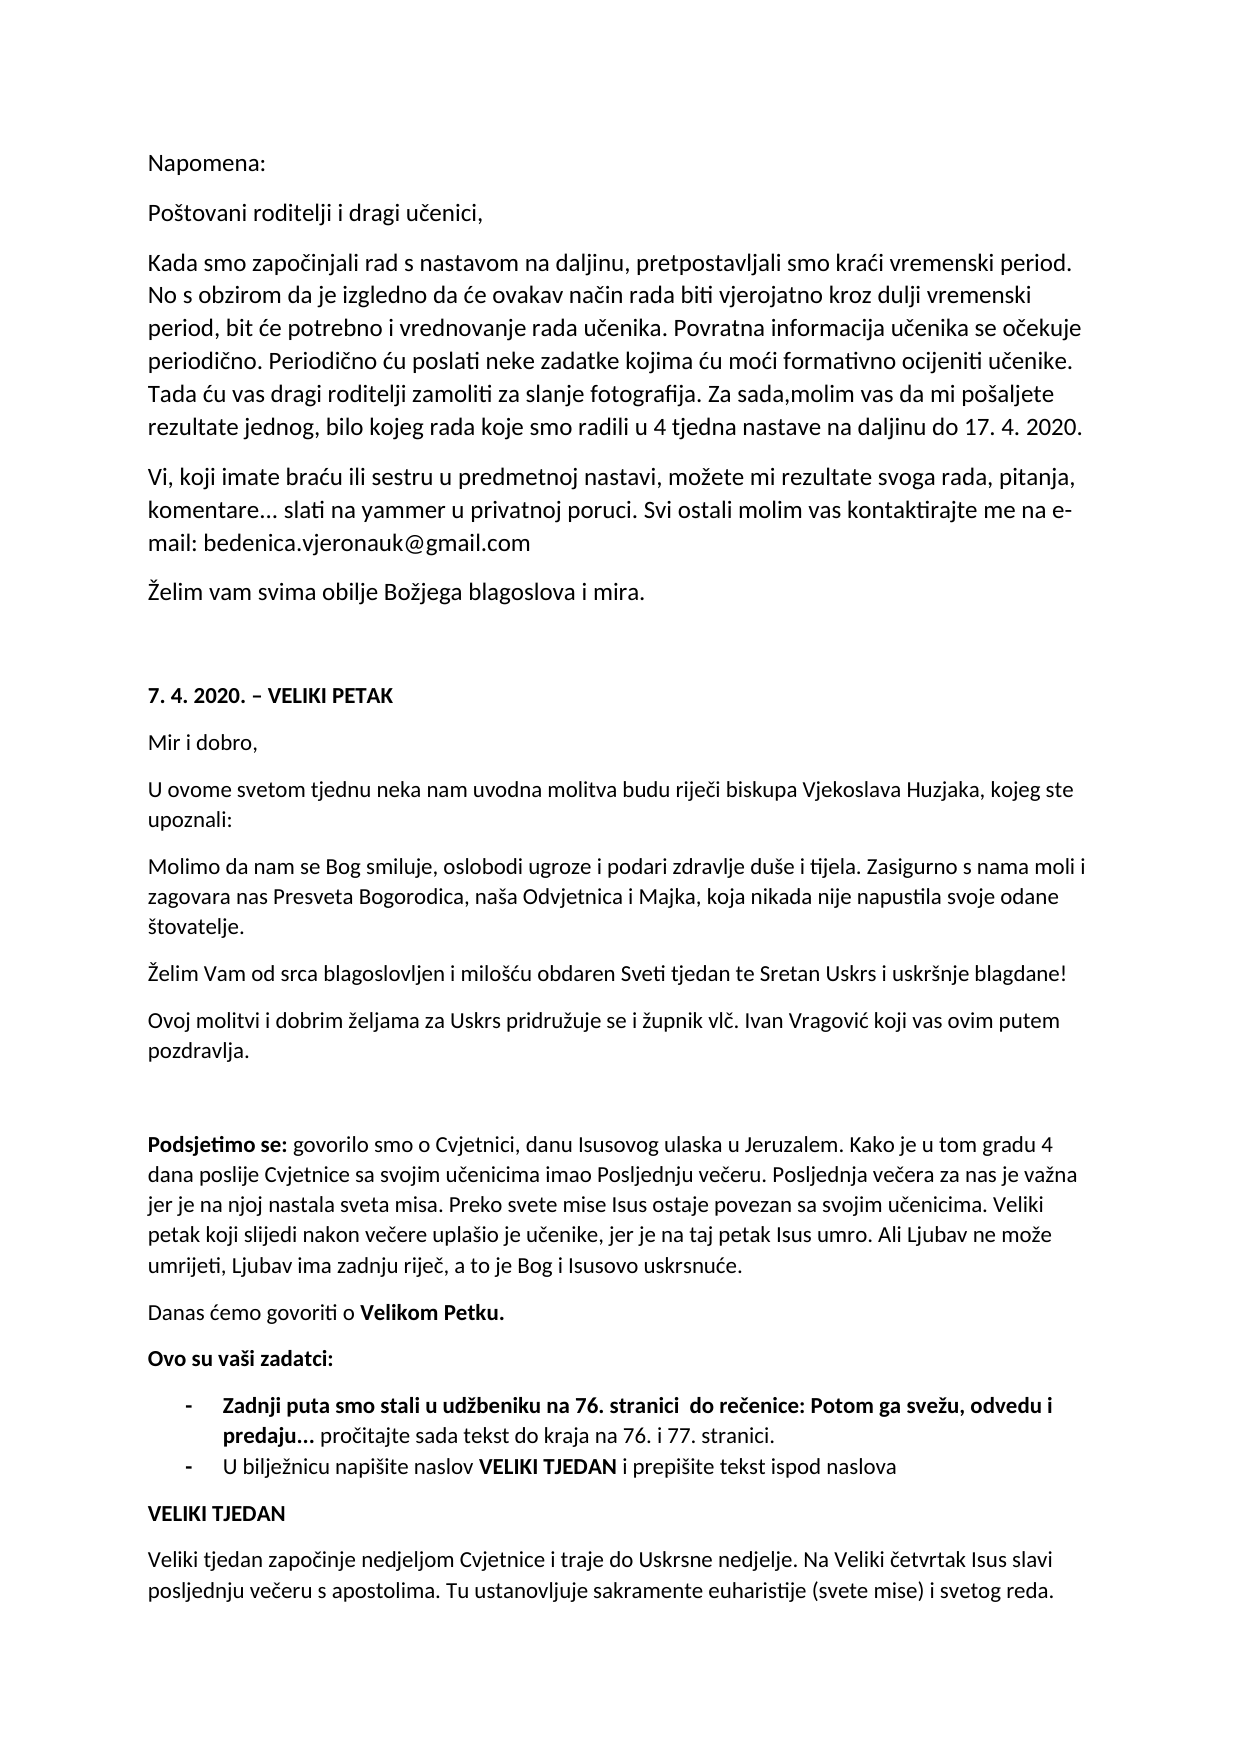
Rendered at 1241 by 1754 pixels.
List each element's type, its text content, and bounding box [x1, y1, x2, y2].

text Kada smo započinjali rad s nastavom na daljinu, pretpostavljali smo kraći vremenski period. No s obzirom da je izgledno da će ovakav način rada biti vjerojatno kroz dulji vremenski period, bit će potrebno i vrednovanje rada učenika. Povratna informacija učenika se očekuje periodično. Periodično ću poslati neke zadatke kojima ću moći formativno ocijeniti učenike. Tada ću vas dragi roditelji zamoliti za slanje fotografija. Za sada,molim vas da mi pošaljete rezultate jednog, bilo kojeg rada koje smo radili u 4 tjedna nastave na daljinu do 17. 4. 2020. [148, 247, 1093, 442]
text Želim vam svima obilje Božjega blagoslova i mira. [148, 576, 1093, 607]
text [148, 1546, 1093, 1604]
text 7. 4. 2020. – VELIKI PETAK [148, 681, 1093, 709]
list U bilježnicu napišite naslov VELIKI TJEDAN i prepišite tekst ispod naslova [185, 1452, 1093, 1480]
text U ovome svetom tjednu neka nam uvodna molitva budu riječi biskupa Vjekoslava Huzjaka, kojeg ste upoznali: [148, 775, 1093, 833]
text Ovoj molitvi i dobrim željama za Uskrs pridružuje se i župnik vlč. Ivan Vragović koji vas ovim putem pozdravlja. [148, 1006, 1093, 1064]
text Želim Vam od srca blagoslovljen i milošću obdaren Sveti tjedan te Sretan Uskrs i uskršnje blagdane! [148, 959, 1093, 987]
text Ovo su vaši zadatci: [148, 1344, 1093, 1373]
text Vi, koji imate braću ili sestru u predmetnoj nastavi, možete mi rezultate svoga rada, pitanja, komentare... slati na yammer u privatnoj poruci. Svi ostali molim vas kontaktirajte me na e-mail: bedenica.vjeronauk@gmail.com [148, 461, 1093, 557]
text Podsjetimo se: govorilo smo o Cvjetnici, danu Isusovog ulaska u Jeruzalem. Kako je u tom gradu 4 dana poslije Cvjetnice sa svojim učenicima imao Posljednju večeru. Posljednja večera za nas je važna jer je na njoj nastala sveta misa. Preko svete mise Isus ostaje povezan sa svojim učenicima. Veliki petak koji slijedi nakon večere uplašio je učenike, jer je na taj petak Isus umro. Ali Ljubav ne može umrijeti, Ljubav ima zadnju riječ, a to je Bog i Isusovo uskrsnuće. [148, 1130, 1093, 1279]
text VELIKI TJEDAN [148, 1499, 1093, 1527]
text Danas ćemo govoriti o Velikom Petku. [148, 1298, 1093, 1326]
text Molimo da nam se Bog smiluje, oslobodi ugroze i podari zdravlje duše i tijela. Zasigurno s nama moli i zagovara nas Presveta Bogorodica, naša Odvjetnica i Majka, koja nikada nije napustila svoje odane štovatelje. [148, 852, 1093, 940]
text Poštovani roditelji i dragi učenici, [148, 197, 1093, 228]
list Zadnji puta smo stali u udžbeniku na 76. stranici do rečenice: Potom ga svežu, odvedu i predaju... pročitajte sada tekst do kraja na 76. i 77. stranici. [185, 1391, 1093, 1450]
text Napomena: [148, 148, 1093, 178]
text Mir i dobro, [148, 728, 1093, 756]
